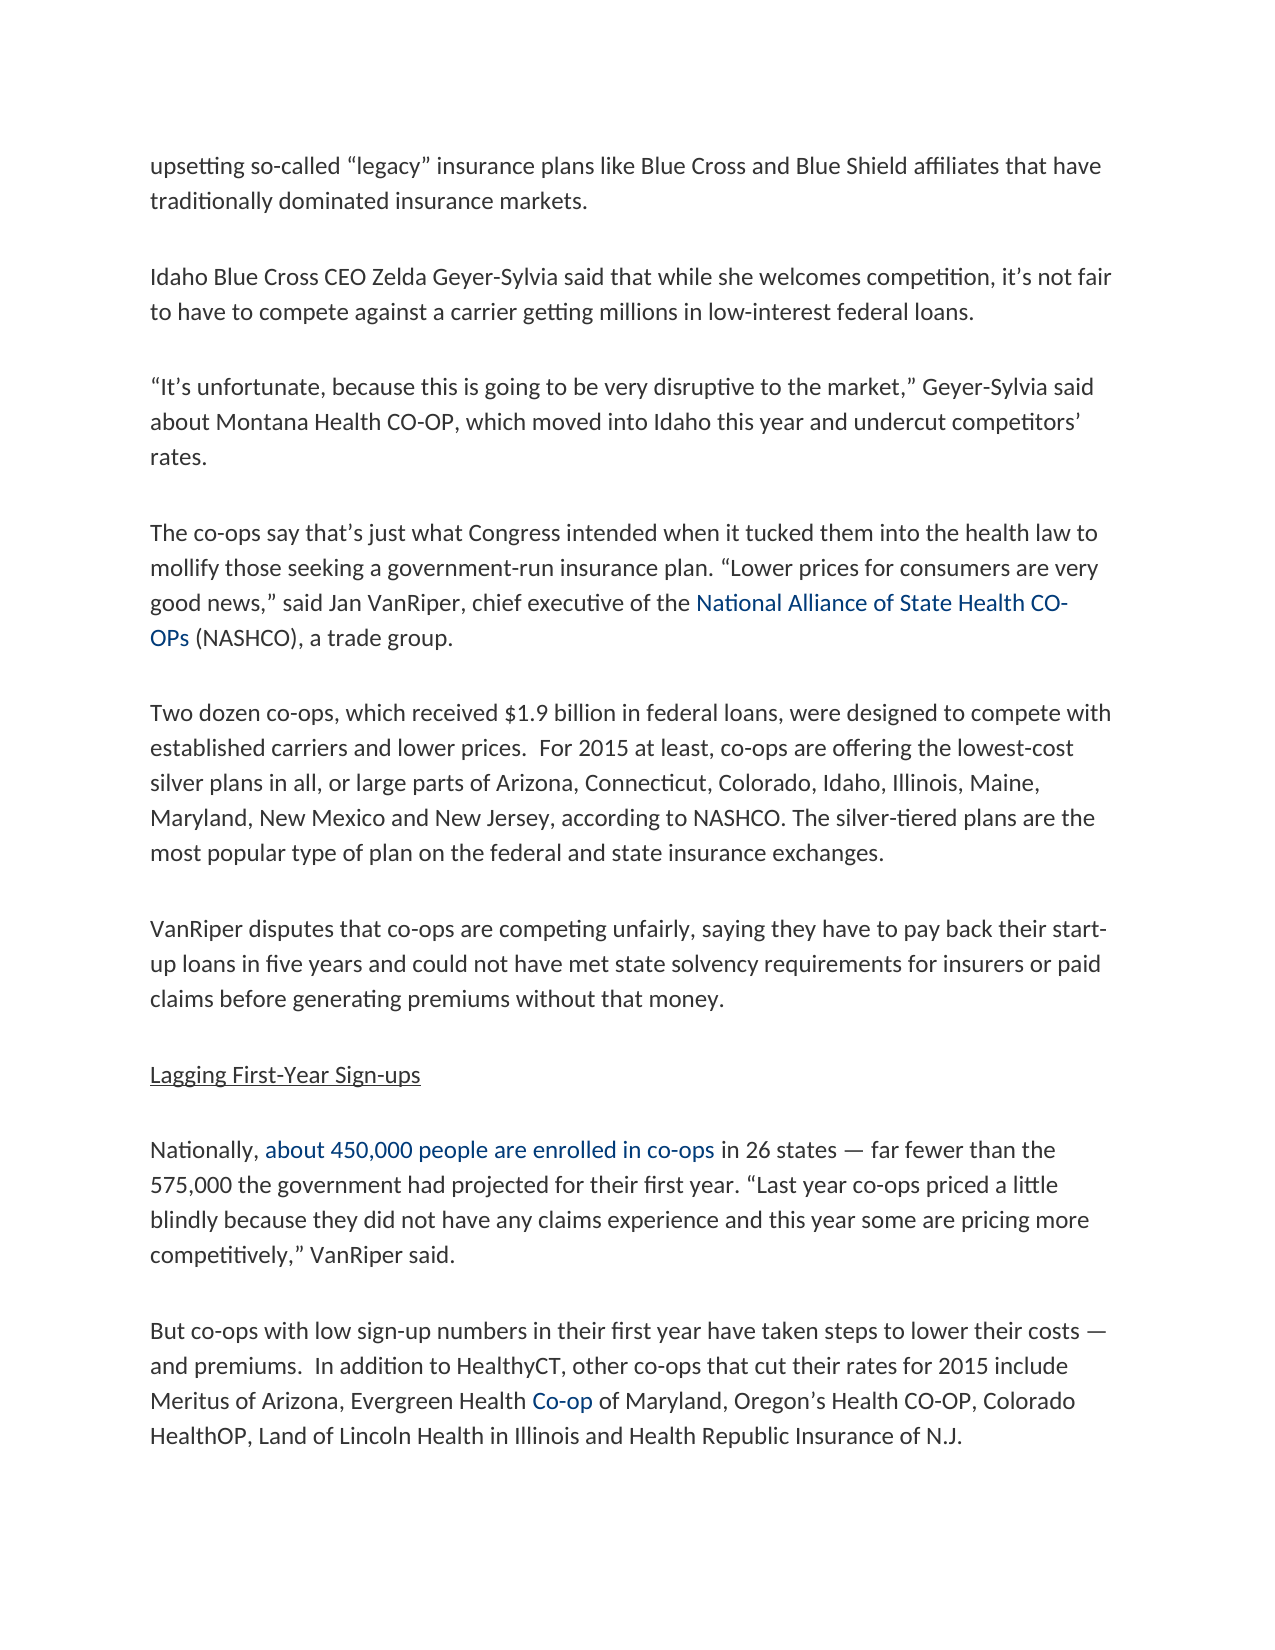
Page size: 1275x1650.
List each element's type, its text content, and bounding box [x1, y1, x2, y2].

text Lagging First-Year Sign-ups [150, 1059, 1125, 1089]
text “It’s unfortunate, because this is going to be very disruptive to the market,” Geyer-Sylvia said about Montana Health CO-OP, which moved into Idaho this year and undercut competitors’ rates. [150, 371, 1125, 472]
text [150, 150, 1125, 216]
text The co-ops say that’s just what Congress intended when it tucked them into the health law to mollify those seeking a government-run insurance plan. “Lower prices for consumers are very good news,” said Jan VanRiper, chief executive of the National Alliance of State Health CO-OPs (NASHCO), a trade group. [150, 517, 1125, 652]
text Idaho Blue Cross CEO Zelda Geyer-Sylvia said that while she welcomes competition, it’s not fair to have to compete against a carrier getting millions in low-interest federal loans. [150, 261, 1125, 326]
text VanRiper disputes that co-ops are competing unfairly, saying they have to pay back their start-up loans in five years and could not have met state solvency requirements for insurers or paid claims before generating premiums without that money. [150, 913, 1125, 1014]
text But co-ops with low sign-up numbers in their first year have taken steps to lower their costs — and premiums. In addition to HealthyCT, other co-ops that cut their rates for 2015 include Meritus of Arizona, Evergreen Health Co-op of Maryland, Oregon’s Health CO-OP, Colorado HealthOP, Land of Lincoln Health in Illinois and Health Republic Insurance of N.J. [150, 1315, 1125, 1451]
text Nationally, about 450,000 people are enrolled in co-ops in 26 states — far fewer than the 575,000 the government had projected for their first year. “Last year co-ops priced a little blindly because they did not have any claims experience and this year some are pricing more competitively,” VanRiper said. [150, 1134, 1125, 1270]
text Two dozen co-ops, which received $1.9 billion in federal loans, were designed to compete with established carriers and lower prices. For 2015 at least, co-ops are offering the lowest-cost silver plans in all, or large parts of Arizona, Connecticut, Colorado, Idaho, Illinois, Maine, Maryland, New Mexico and New Jersey, according to NASHCO. The silver-tiered plans are the most popular type of plan on the federal and state insurance exchanges. [150, 697, 1125, 868]
